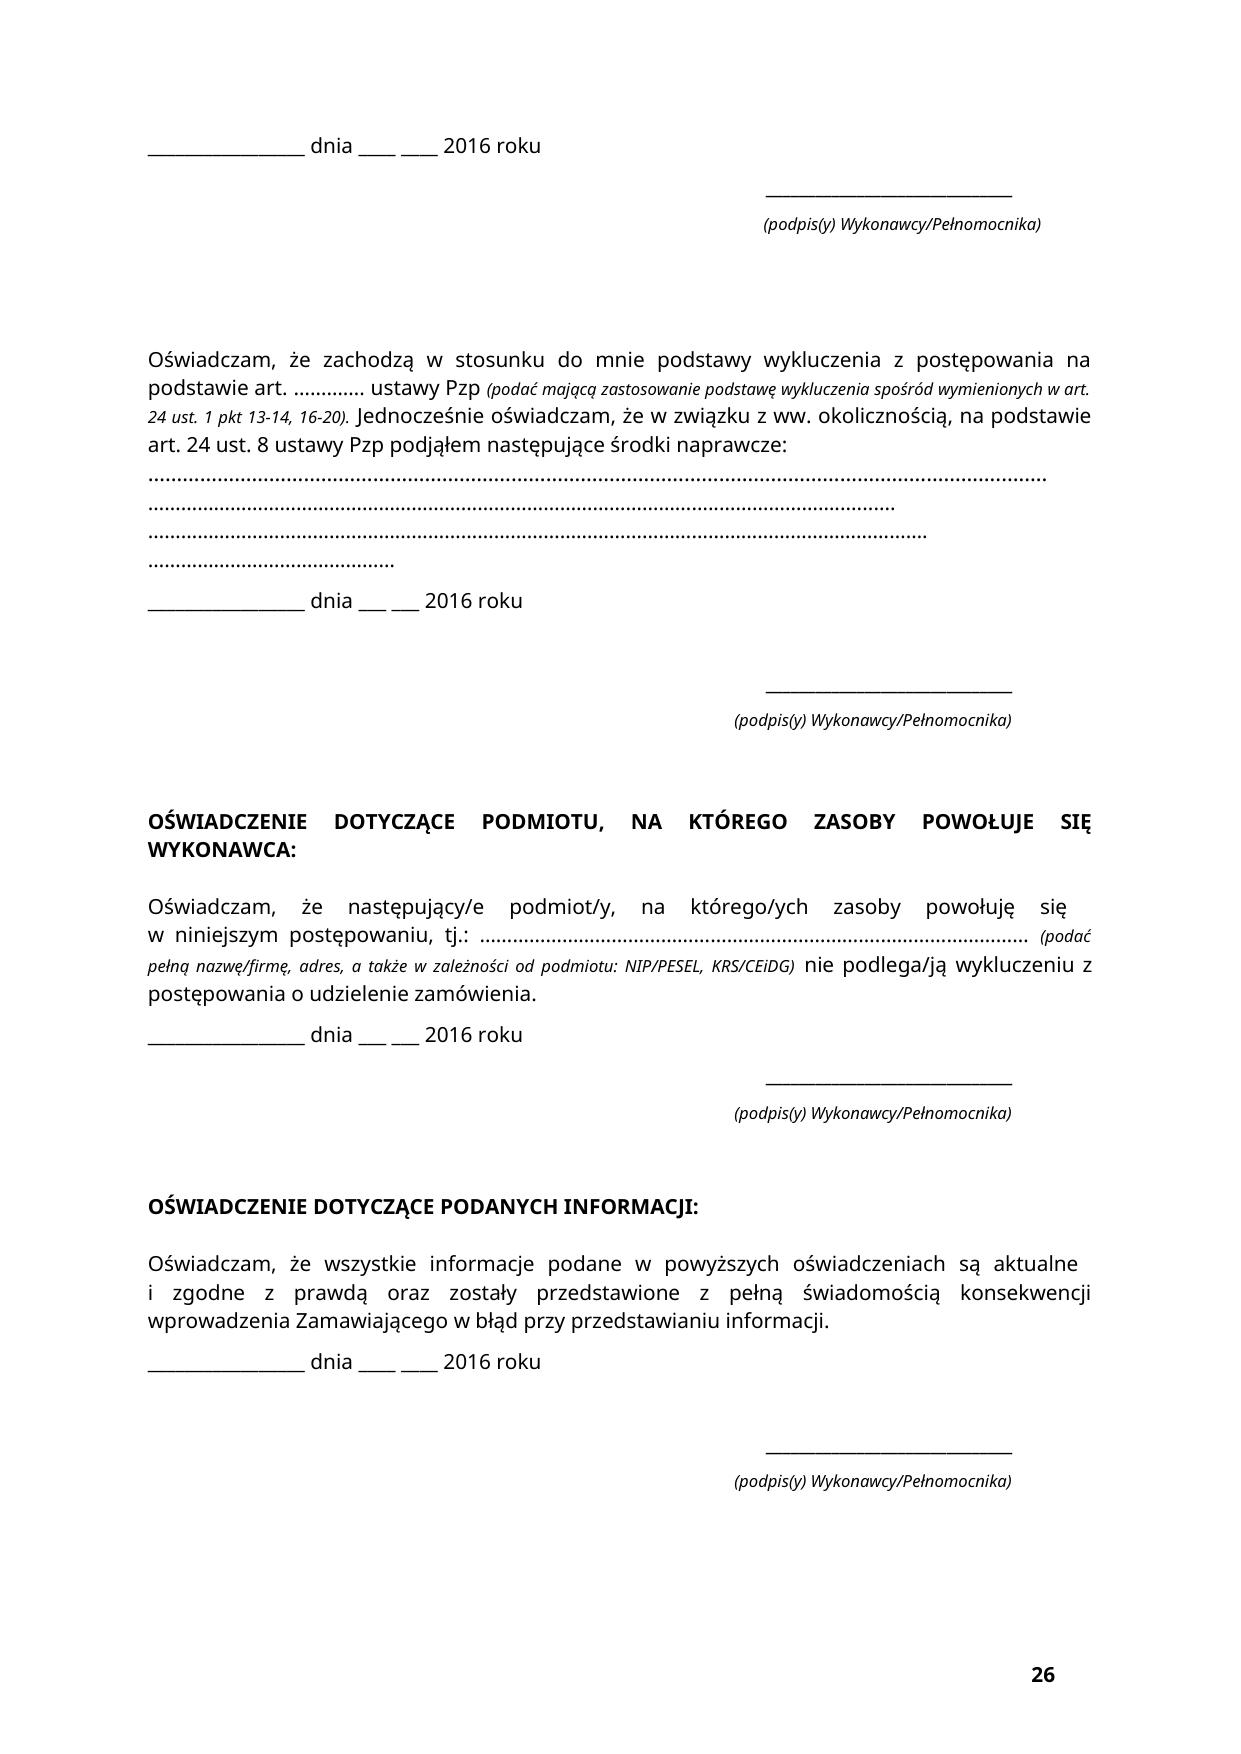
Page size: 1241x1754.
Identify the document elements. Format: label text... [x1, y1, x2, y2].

text _________________ dnia ___ ___ 2016 roku [148, 1020, 1092, 1048]
text ______________________________ [148, 1429, 1092, 1457]
text (podpis(y) Wykonawcy/Pełnomocnika) [148, 1102, 1092, 1124]
text _________________ dnia ____ ____ 2016 roku [148, 131, 1092, 159]
text ______________________________ [148, 668, 1092, 696]
text Oświadczam, że wszystkie informacje podane w powyższych oświadczeniach są aktualne i zgodne z prawdą oraz zostały przedstawione z pełną świadomością konsekwencji wprowadzenia Zamawiającego w błąd przy przedstawianiu informacji. [148, 1249, 1092, 1334]
text _________________ dnia ____ ____ 2016 roku [148, 1347, 1092, 1376]
text ______________________________ [148, 172, 1092, 200]
text Oświadczam, że następujący/e podmiot/y, na którego/ych zasoby powołuję się w niniejszym postępowaniu, tj.: ……………………………………………………………….……………………… (podać pełną nazwę/firmę, adres, a także w zależności od podmiotu: NIP/PESEL, KRS/CEiDG) nie podlega/ją wykluczeniu z postępowania o udzielenie zamówienia. [148, 892, 1092, 1007]
text OŚWIADCZENIE DOTYCZĄCE PODANYCH INFORMACJI: [148, 1192, 1092, 1221]
text (podpis(y) Wykonawcy/Pełnomocnika) [148, 213, 1092, 236]
text …………………………………………………………………………………………..…………………...........…………………………………………………………………………………………………………………………….……………………………………… [148, 488, 1092, 573]
text …………………………………………………………………………………………………………………………………..……. [148, 458, 1092, 488]
text ______________________________ [148, 1061, 1092, 1089]
text (podpis(y) Wykonawcy/Pełnomocnika) [148, 709, 1092, 732]
text (podpis(y) Wykonawcy/Pełnomocnika) [148, 1470, 1092, 1493]
text _________________ dnia ___ ___ 2016 roku [148, 586, 1092, 614]
text OŚWIADCZENIE DOTYCZĄCE PODMIOTU, NA KTÓREGO ZASOBY POWOŁUJE SIĘ WYKONAWCA: [148, 807, 1092, 864]
text Oświadczam, że zachodzą w stosunku do mnie podstawy wykluczenia z postępowania na podstawie art. …………. ustawy Pzp (podać mającą zastosowanie podstawę wykluczenia spośród wymienionych w art. 24 ust. 1 pkt 13-14, 16-20). Jednocześnie oświadczam, że w związku z ww. okolicznością, na podstawie art. 24 ust. 8 ustawy Pzp podjąłem następujące środki naprawcze: [148, 345, 1092, 458]
